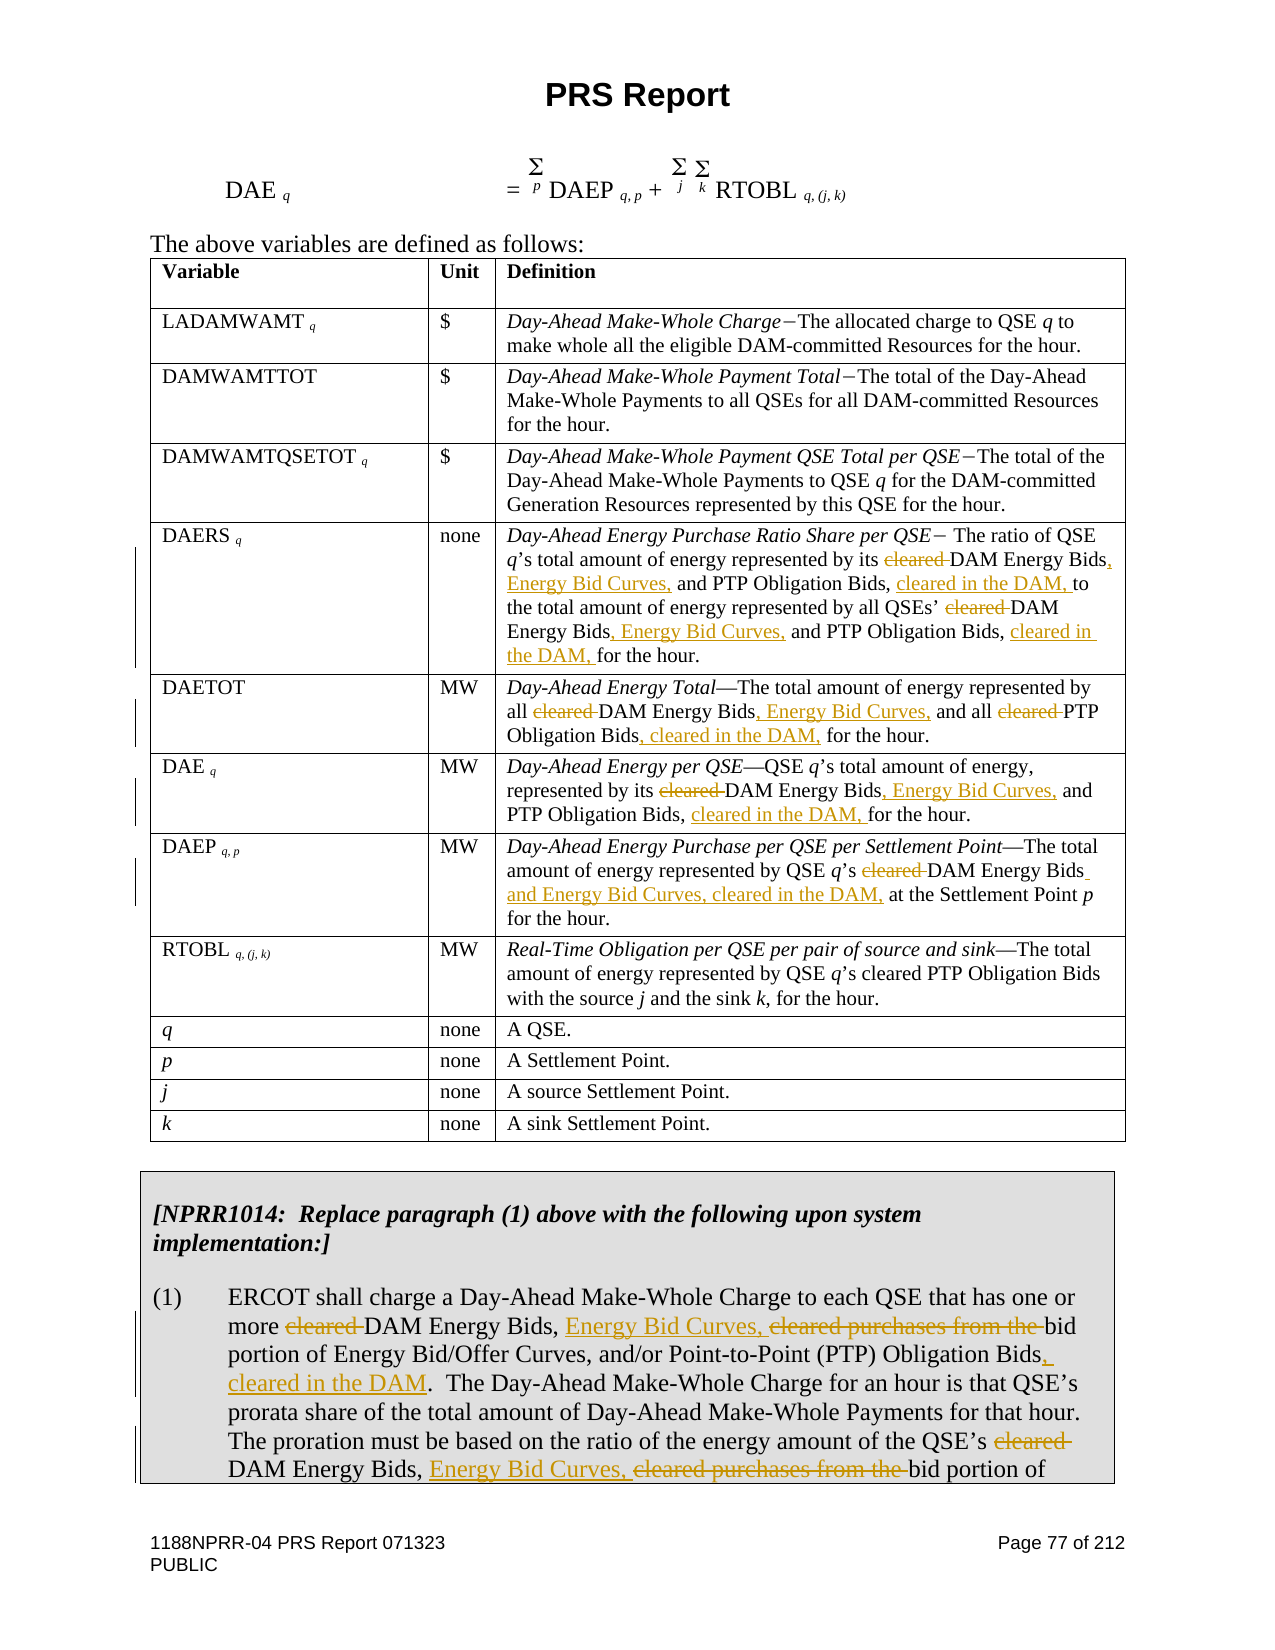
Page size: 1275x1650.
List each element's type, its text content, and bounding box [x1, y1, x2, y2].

table_cell Day-Ahead Energy Total—The total amount of energy represented by all DAM Energy Bids and all PTP Obligation Bids for the hour. [496, 675, 1125, 753]
table_cell MW [429, 937, 495, 1016]
table_cell j [151, 1080, 428, 1110]
table_cell DAMWAMTQSETOT q [151, 444, 428, 522]
table_cell Day-Ahead Make-Whole ChargeThe allocated charge to QSE q to make whole all the eligible DAM-committed Resources for the hour. [496, 309, 1125, 363]
table_cell $ [429, 309, 495, 363]
table_cell $ [429, 364, 495, 443]
table_cell none [429, 1048, 495, 1078]
table_cell Real-Time Obligation per QSE per pair of source and sink—The total amount of energy represented by QSE q’s cleared PTP Obligation Bids with the source j and the sink k, for the hour. [496, 937, 1125, 1016]
table_cell p [151, 1048, 428, 1078]
table_cell none [429, 1017, 495, 1047]
table_cell LADAMWAMT q [151, 309, 428, 363]
table_header Unit [429, 259, 495, 308]
table_cell none [429, 1111, 495, 1141]
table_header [141, 1172, 1114, 1483]
table_cell none [429, 1080, 495, 1110]
table_cell Day-Ahead Make-Whole Payment QSE Total per QSEThe total of the Day-Ahead Make-Whole Payments to QSE q for the DAM-committed Generation Resources represented by this QSE for the hour. [496, 444, 1125, 522]
table_cell A sink Settlement Point. [496, 1111, 1125, 1141]
table_cell MW [429, 754, 495, 833]
text DAE q = DAEP q, p + RTOBL q, (j, k) [225, 150, 1125, 204]
table_cell k [151, 1111, 428, 1141]
table_cell A Settlement Point. [496, 1048, 1125, 1078]
table_cell DAERS q [151, 523, 428, 674]
table_cell A QSE. [496, 1017, 1125, 1047]
table_cell DAMWAMTTOT [151, 364, 428, 443]
table_cell DAETOT [151, 675, 428, 753]
table_cell Day-Ahead Energy Purchase per QSE per Settlement Point—The total amount of energy represented by QSE q’s DAM Energy Bids at the Settlement Point p for the hour. [496, 834, 1125, 936]
table_cell RTOBL q, (j, k) [151, 937, 428, 1016]
table_cell DAE q [151, 754, 428, 833]
table_header Variable [151, 259, 428, 308]
table_cell none [429, 523, 495, 674]
table_cell q [151, 1017, 428, 1047]
table_cell DAEP q, p [151, 834, 428, 936]
table_cell MW [429, 834, 495, 936]
table_cell MW [429, 675, 495, 753]
table_cell Day-Ahead Make-Whole Payment TotalThe total of the Day-Ahead Make-Whole Payments to all QSEs for all DAM-committed Resources for the hour. [496, 364, 1125, 443]
text The above variables are defined as follows: [150, 229, 1125, 258]
table_cell $ [429, 444, 495, 522]
table_header Definition [496, 259, 1125, 308]
table_cell Day-Ahead Energy per QSE—QSE q’s total amount of energy, represented by its DAM Energy Bids and PTP Obligation Bids, for the hour. [496, 754, 1125, 833]
table_cell Day-Ahead Energy Purchase Ratio Share per QSE The ratio of QSE q’s total amount of energy represented by its DAM Energy Bids and PTP Obligation Bids, to the total amount of energy represented by all QSEs’ DAM Energy Bids and PTP Obligation Bids, for the hour. [496, 523, 1125, 674]
table_cell A source Settlement Point. [496, 1080, 1125, 1110]
